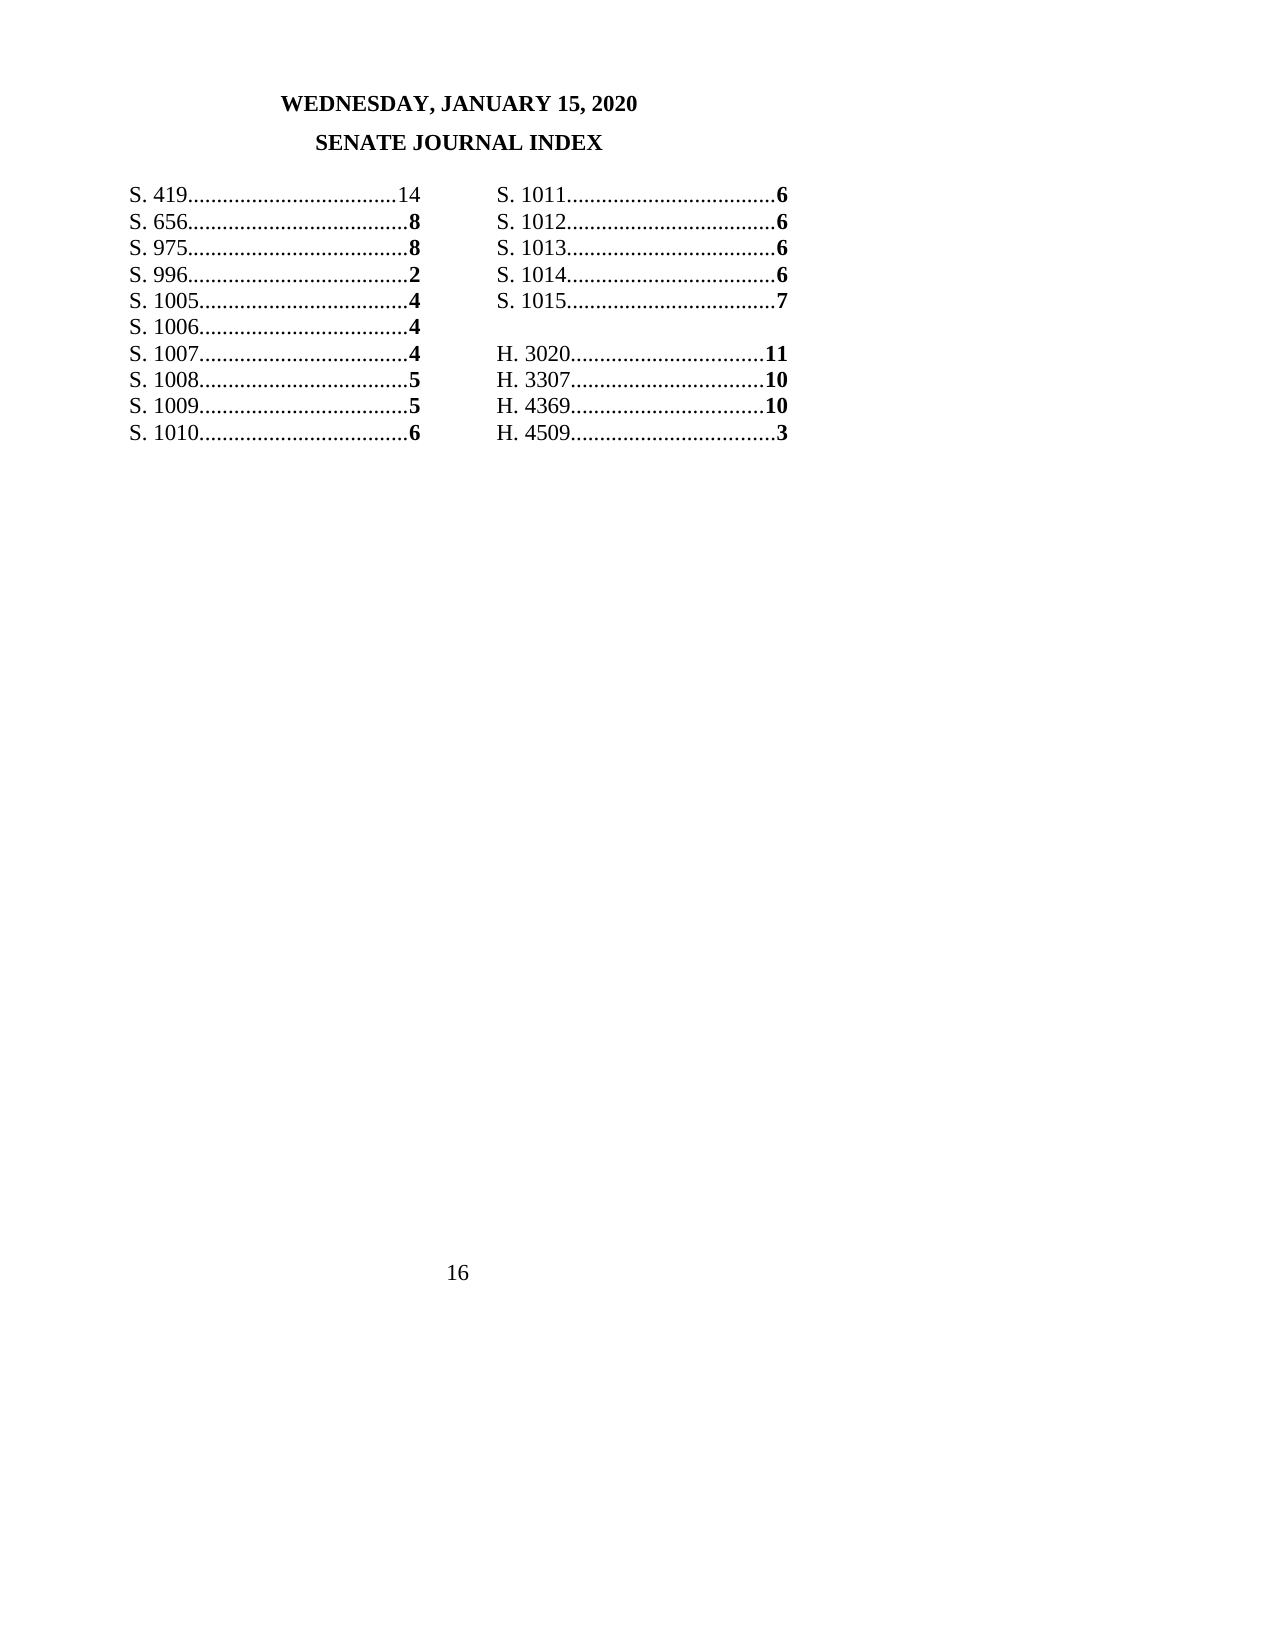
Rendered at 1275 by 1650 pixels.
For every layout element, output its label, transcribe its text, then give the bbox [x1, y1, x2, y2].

text S. 1013 6 [496, 234, 789, 261]
text H. 3020 11 [496, 340, 789, 366]
text S. 1011 6 [496, 182, 789, 208]
text H. 3307 10 [496, 366, 789, 392]
text S. 1006 4 [129, 313, 421, 340]
text SENATE JOURNAL INDEX [129, 129, 789, 155]
text S. 656 8 [129, 208, 421, 234]
text S. 1007 4 [129, 340, 421, 366]
text S. 1005 4 [129, 287, 421, 313]
text S. 419 14 [129, 182, 421, 208]
text S. 1009 5 [129, 392, 421, 419]
text S. 1015 7 [496, 287, 789, 313]
text S. 1008 5 [129, 366, 421, 392]
text S. 1010 6 [129, 419, 421, 445]
text S. 1012 6 [496, 208, 789, 234]
text S. 1014 6 [496, 261, 789, 287]
text S. 975 8 [129, 234, 421, 261]
text S. 996 2 [129, 261, 421, 287]
text H. 4509 3 [496, 419, 789, 445]
text H. 4369 10 [496, 392, 789, 419]
